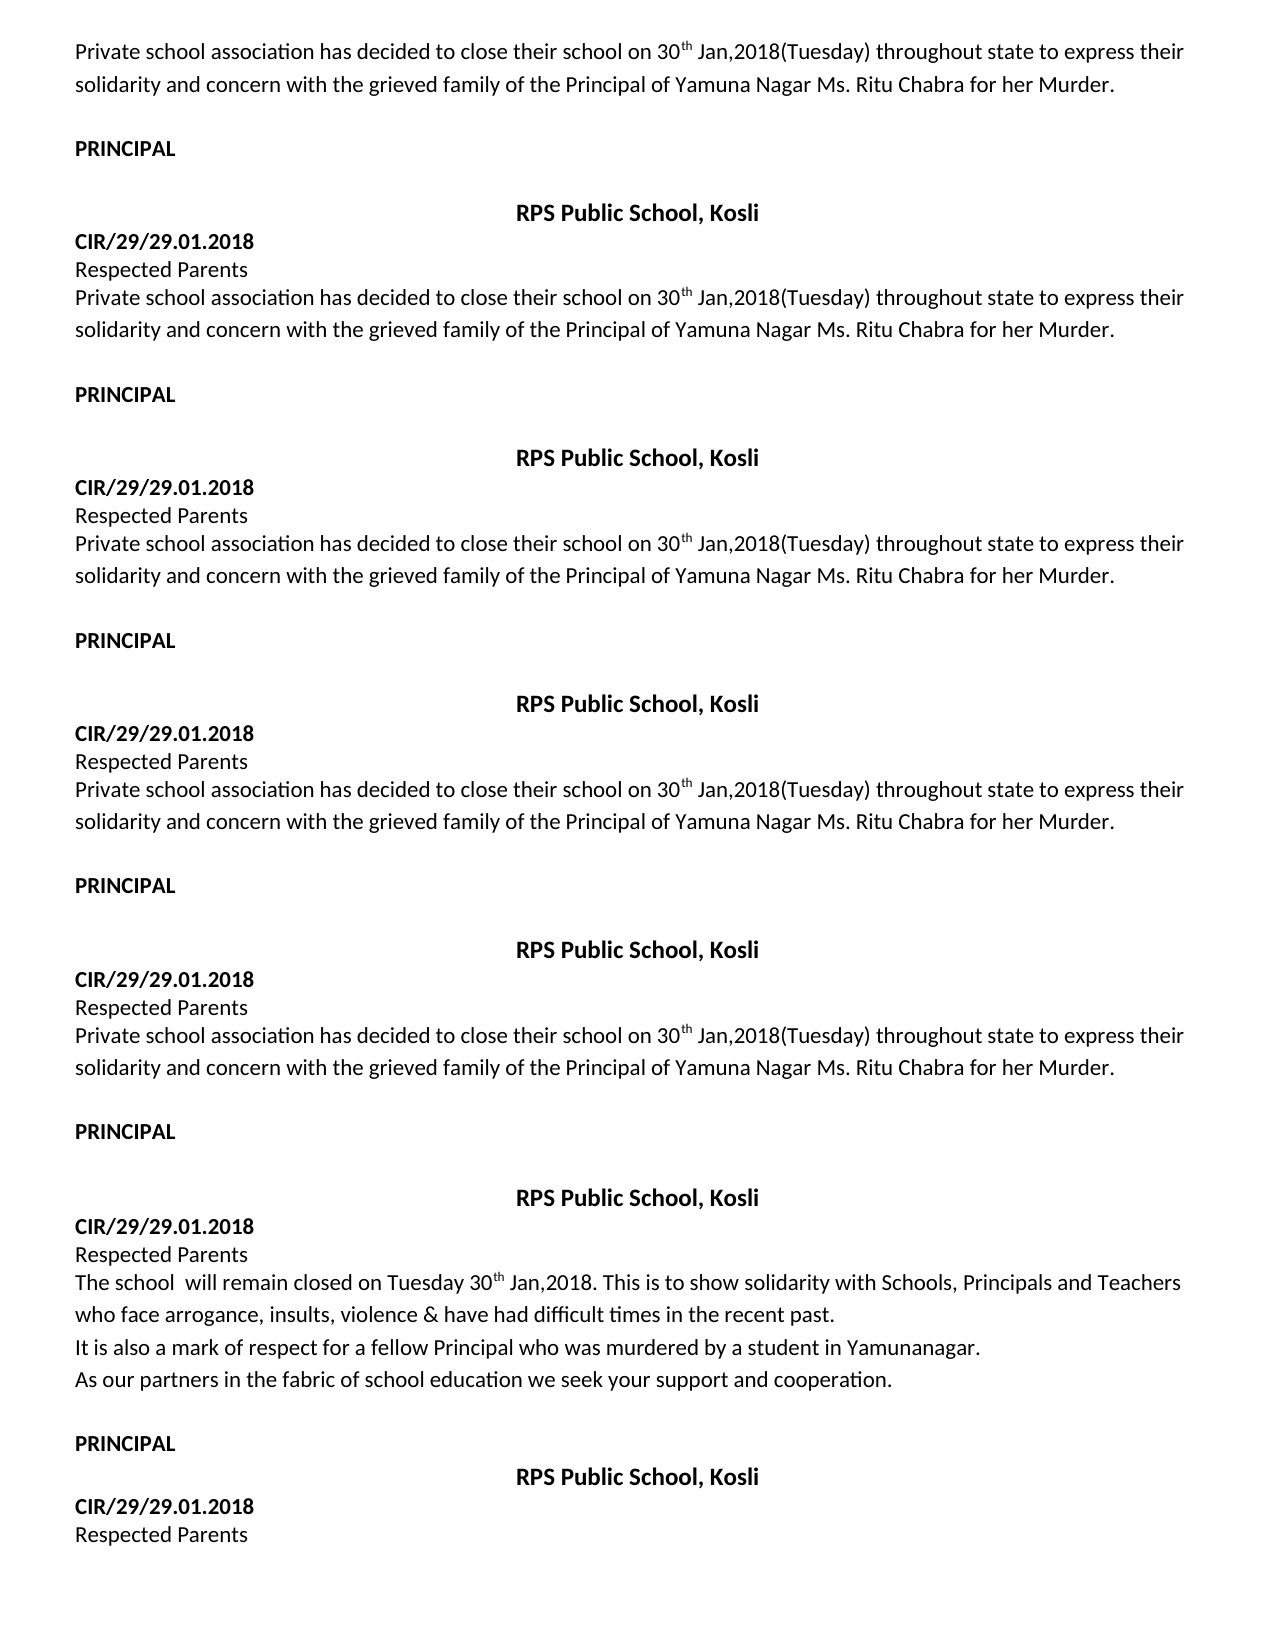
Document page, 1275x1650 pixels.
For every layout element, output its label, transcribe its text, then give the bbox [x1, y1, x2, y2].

text CIR/29/29.01.2018 [75, 1492, 1200, 1520]
text PRINCIPAL [75, 134, 1200, 162]
text RPS Public School, Kosli [75, 1461, 1200, 1492]
text CIR/29/29.01.2018 [75, 719, 1200, 747]
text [75, 1365, 1200, 1393]
text Respected Parents [75, 993, 1200, 1021]
text Respected Parents [75, 501, 1200, 529]
text PRINCIPAL [75, 1429, 1200, 1457]
text RPS Public School, Kosli [75, 934, 1200, 965]
text Respected Parents [75, 747, 1200, 775]
text CIR/29/29.01.2018 [75, 227, 1200, 255]
text Respected Parents [75, 1240, 1200, 1268]
text Respected Parents [75, 1520, 1200, 1548]
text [75, 283, 1200, 343]
text CIR/29/29.01.2018 [75, 965, 1200, 993]
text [75, 37, 1200, 98]
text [75, 1333, 1200, 1361]
text PRINCIPAL [75, 1117, 1200, 1145]
text RPS Public School, Kosli [75, 688, 1200, 719]
text CIR/29/29.01.2018 [75, 473, 1200, 501]
text Respected Parents [75, 255, 1200, 283]
text PRINCIPAL [75, 626, 1200, 654]
text RPS Public School, Kosli [75, 443, 1200, 473]
text PRINCIPAL [75, 872, 1200, 899]
text RPS Public School, Kosli [75, 1182, 1200, 1212]
text PRINCIPAL [75, 380, 1200, 408]
text RPS Public School, Kosli [75, 197, 1200, 227]
text CIR/29/29.01.2018 [75, 1212, 1200, 1240]
